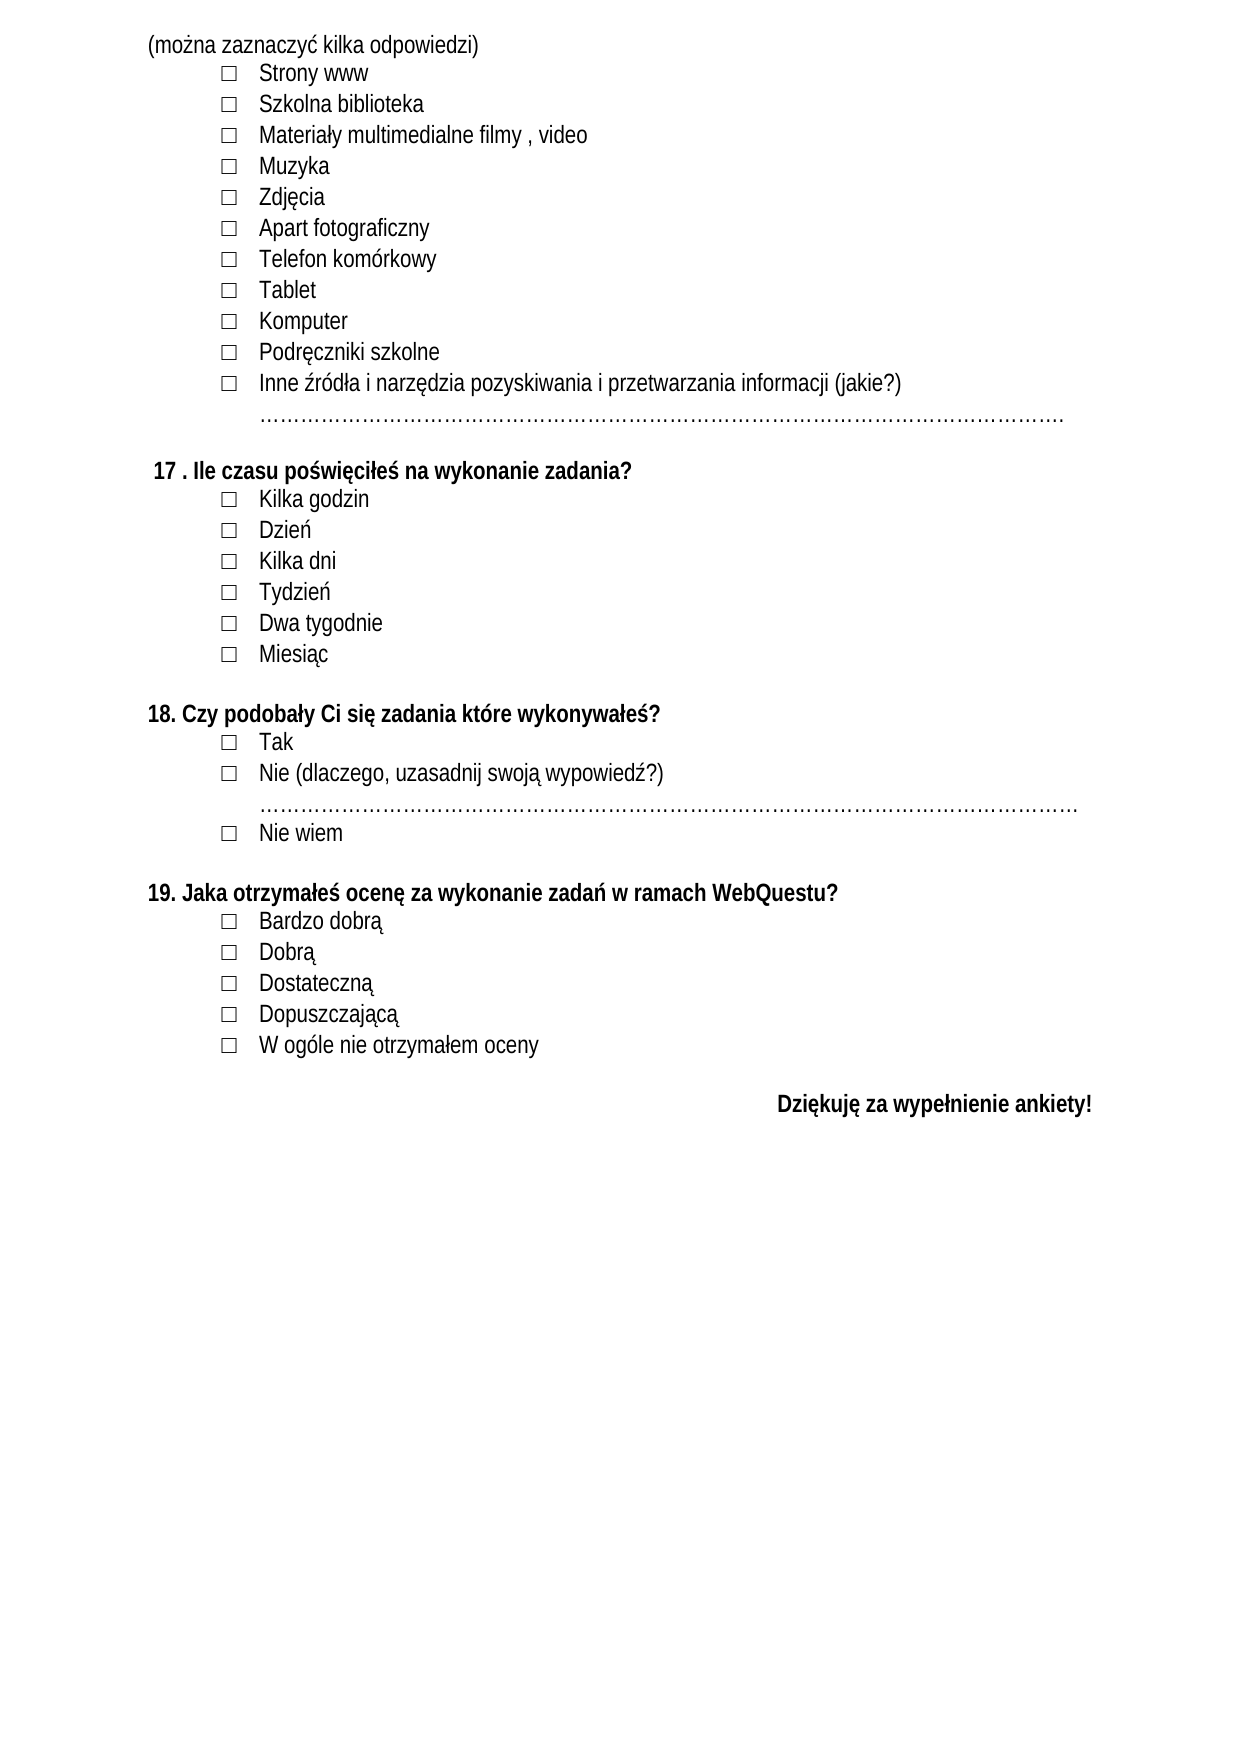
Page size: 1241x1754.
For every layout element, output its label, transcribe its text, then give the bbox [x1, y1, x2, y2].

text 17 . Ile czasu poświęciłeś na wykonanie zadania? [148, 456, 1093, 484]
list Nie wiem [221, 818, 1093, 849]
text Dziękuję za wypełnienie ankiety! [148, 1089, 1093, 1118]
list Szkolna biblioteka [221, 89, 1093, 120]
list Komputer [221, 306, 1093, 337]
list Tak [221, 727, 1093, 758]
list W ogóle nie otrzymałem oceny [221, 1030, 1093, 1061]
list Telefon komórkowy [221, 244, 1093, 275]
list Inne źródła i narzędzia pozyskiwania i przetwarzania informacji (jakie?) ………………………………………………………………………………………………………. [221, 368, 1093, 427]
list Zdjęcia [221, 182, 1093, 213]
list Strony www [221, 58, 1093, 89]
text 19. Jaka otrzymałeś ocenę za wykonanie zadań w ramach WebQuestu? [148, 877, 1093, 906]
list Dobrą [221, 937, 1093, 968]
list Tydzień [221, 577, 1093, 608]
list Dzień [221, 515, 1093, 546]
list Materiały multimedialne filmy , video [221, 120, 1093, 151]
text 18. Czy podobały Ci się zadania które wykonywałeś? [148, 699, 1093, 727]
list Muzyka [221, 151, 1093, 182]
list Kilka godzin [221, 484, 1093, 515]
list Bardzo dobrą [221, 906, 1093, 937]
list Apart fotograficzny [221, 213, 1093, 244]
list Miesiąc [221, 639, 1093, 670]
text (można zaznaczyć kilka odpowiedzi) [148, 29, 1093, 58]
list Dopuszczającą [221, 999, 1093, 1030]
list Podręczniki szkolne [221, 337, 1093, 368]
list Kilka dni [221, 546, 1093, 577]
list Tablet [221, 275, 1093, 306]
list Dwa tygodnie [221, 608, 1093, 639]
list Dostateczną [221, 968, 1093, 999]
list Nie (dlaczego, uzasadnij swoją wypowiedź?) ………………………………………………………………………………………………………… [221, 758, 1093, 818]
